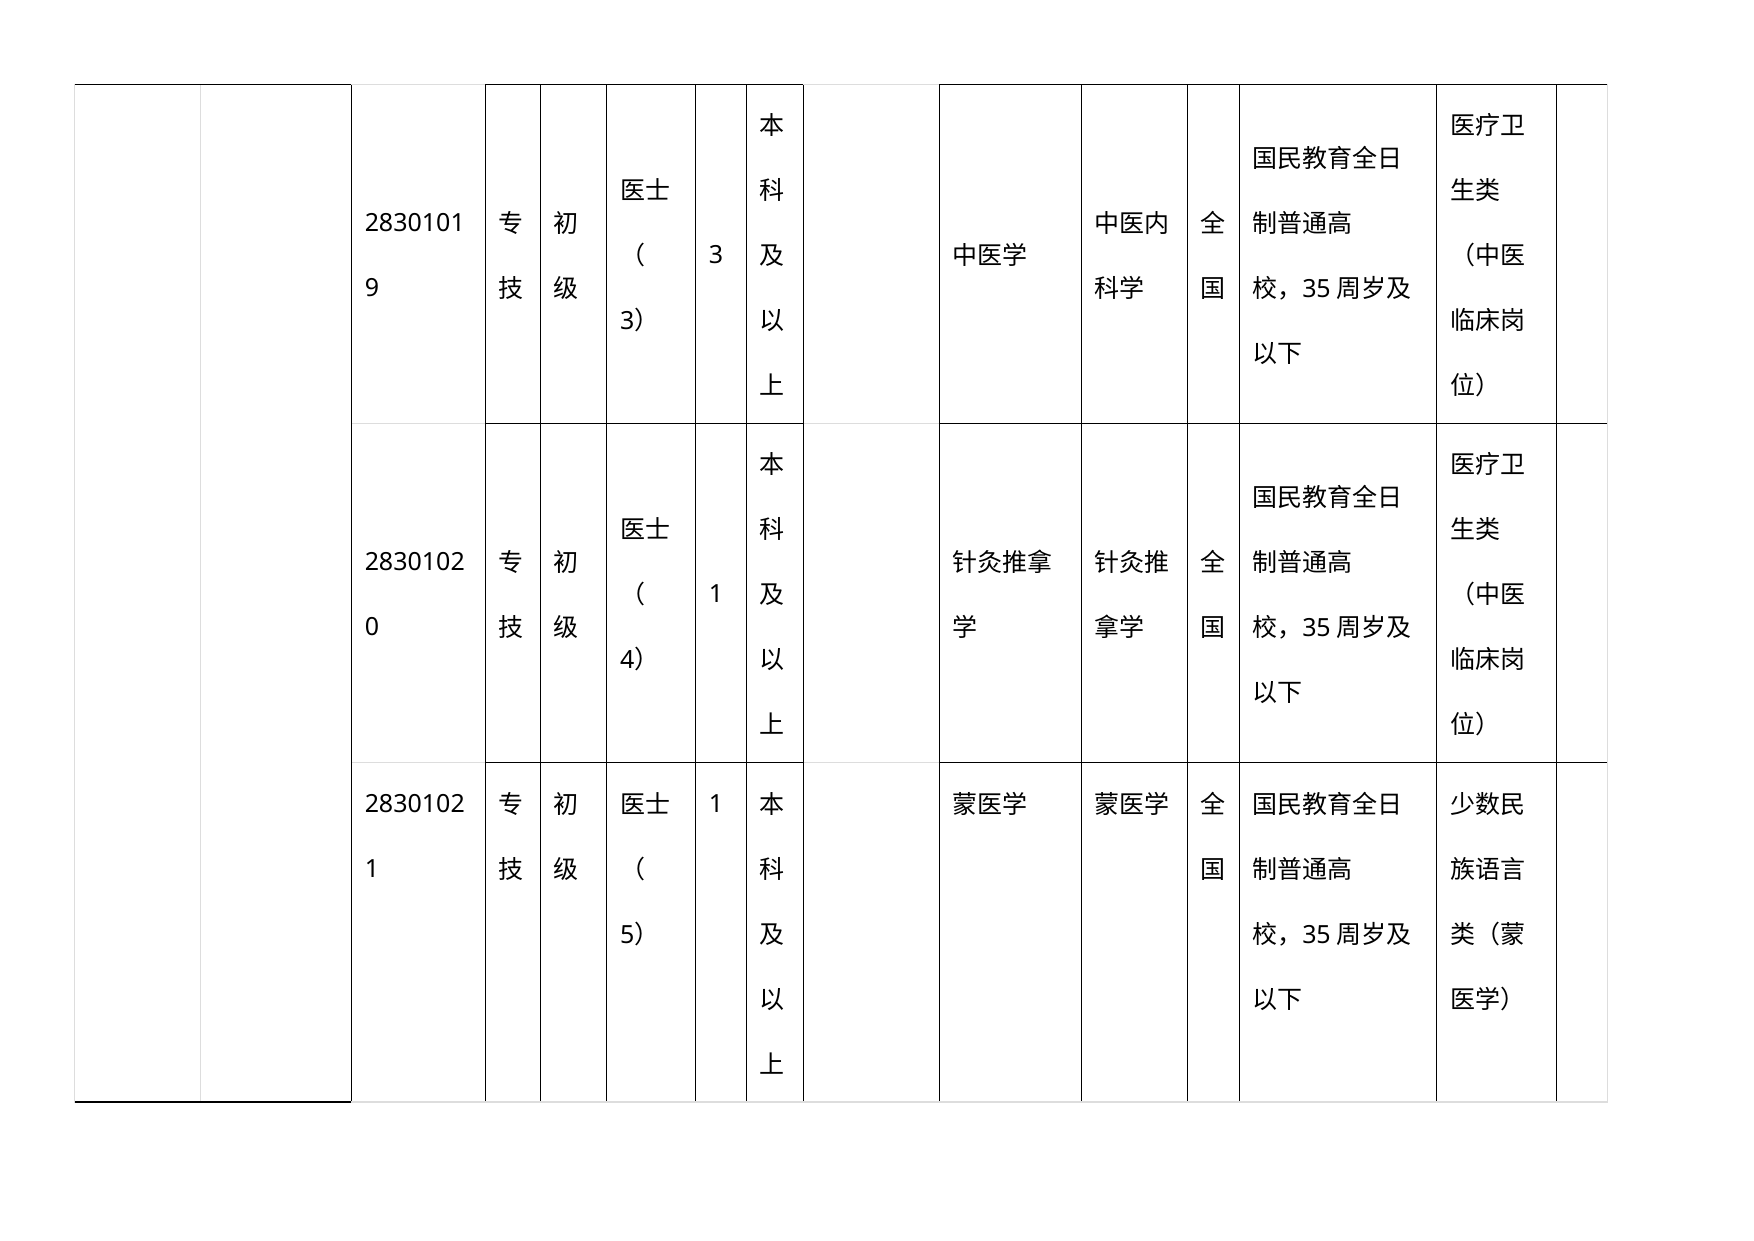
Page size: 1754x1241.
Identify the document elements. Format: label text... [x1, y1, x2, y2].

table_cell 1 [696, 763, 746, 1101]
table_cell 医士（4） [607, 424, 695, 762]
table_cell 全国 [1188, 424, 1239, 762]
table_cell 医疗卫生类（中医临床岗位） [1437, 85, 1556, 423]
table_cell 国民教育全日制普通高校，35周岁及以下 [1240, 424, 1436, 762]
table_cell 专技 [486, 424, 540, 762]
table_cell 全国 [1188, 85, 1239, 423]
table_cell 医疗卫生类（中医临床岗位） [1437, 424, 1556, 762]
table_cell 蒙医学 [1082, 763, 1187, 1101]
table_cell 初级 [541, 763, 606, 1101]
table_cell 针灸推拿学 [1082, 424, 1187, 762]
table_cell [804, 85, 939, 423]
table_cell 本科及以上 [747, 763, 803, 1101]
table_cell [804, 424, 939, 762]
table_cell 全国 [1188, 763, 1239, 1101]
table_cell 3 [696, 85, 746, 423]
table_cell 少数民族语言类（蒙医学） [1437, 763, 1556, 1101]
table_cell 本科及以上 [747, 424, 803, 762]
table_cell 28301019 [352, 85, 485, 423]
table_cell 中医学 [940, 85, 1081, 423]
table_cell 1 [696, 424, 746, 762]
table_cell 医士（3） [607, 85, 695, 423]
table_cell 初级 [541, 424, 606, 762]
table_cell 专技 [486, 763, 540, 1101]
table_cell 专技 [486, 85, 540, 423]
table_cell 国民教育全日制普通高校，35周岁及以下 [1240, 85, 1436, 423]
table_cell 28301021 [352, 763, 485, 1101]
table_cell 28301020 [352, 424, 485, 762]
table_cell 本科及以上 [747, 85, 803, 423]
table_cell [804, 763, 939, 1101]
table_cell 针灸推拿学 [940, 424, 1081, 762]
table_cell 蒙医学 [940, 763, 1081, 1101]
table_cell 医士（5） [607, 763, 695, 1101]
table_cell [1557, 424, 1607, 762]
table_cell 中医内科学 [1082, 85, 1187, 423]
table_cell [1557, 85, 1607, 423]
table_cell 初级 [541, 85, 606, 423]
table_cell 国民教育全日制普通高校，35周岁及以下 [1240, 763, 1436, 1101]
table_cell [1557, 763, 1607, 1101]
